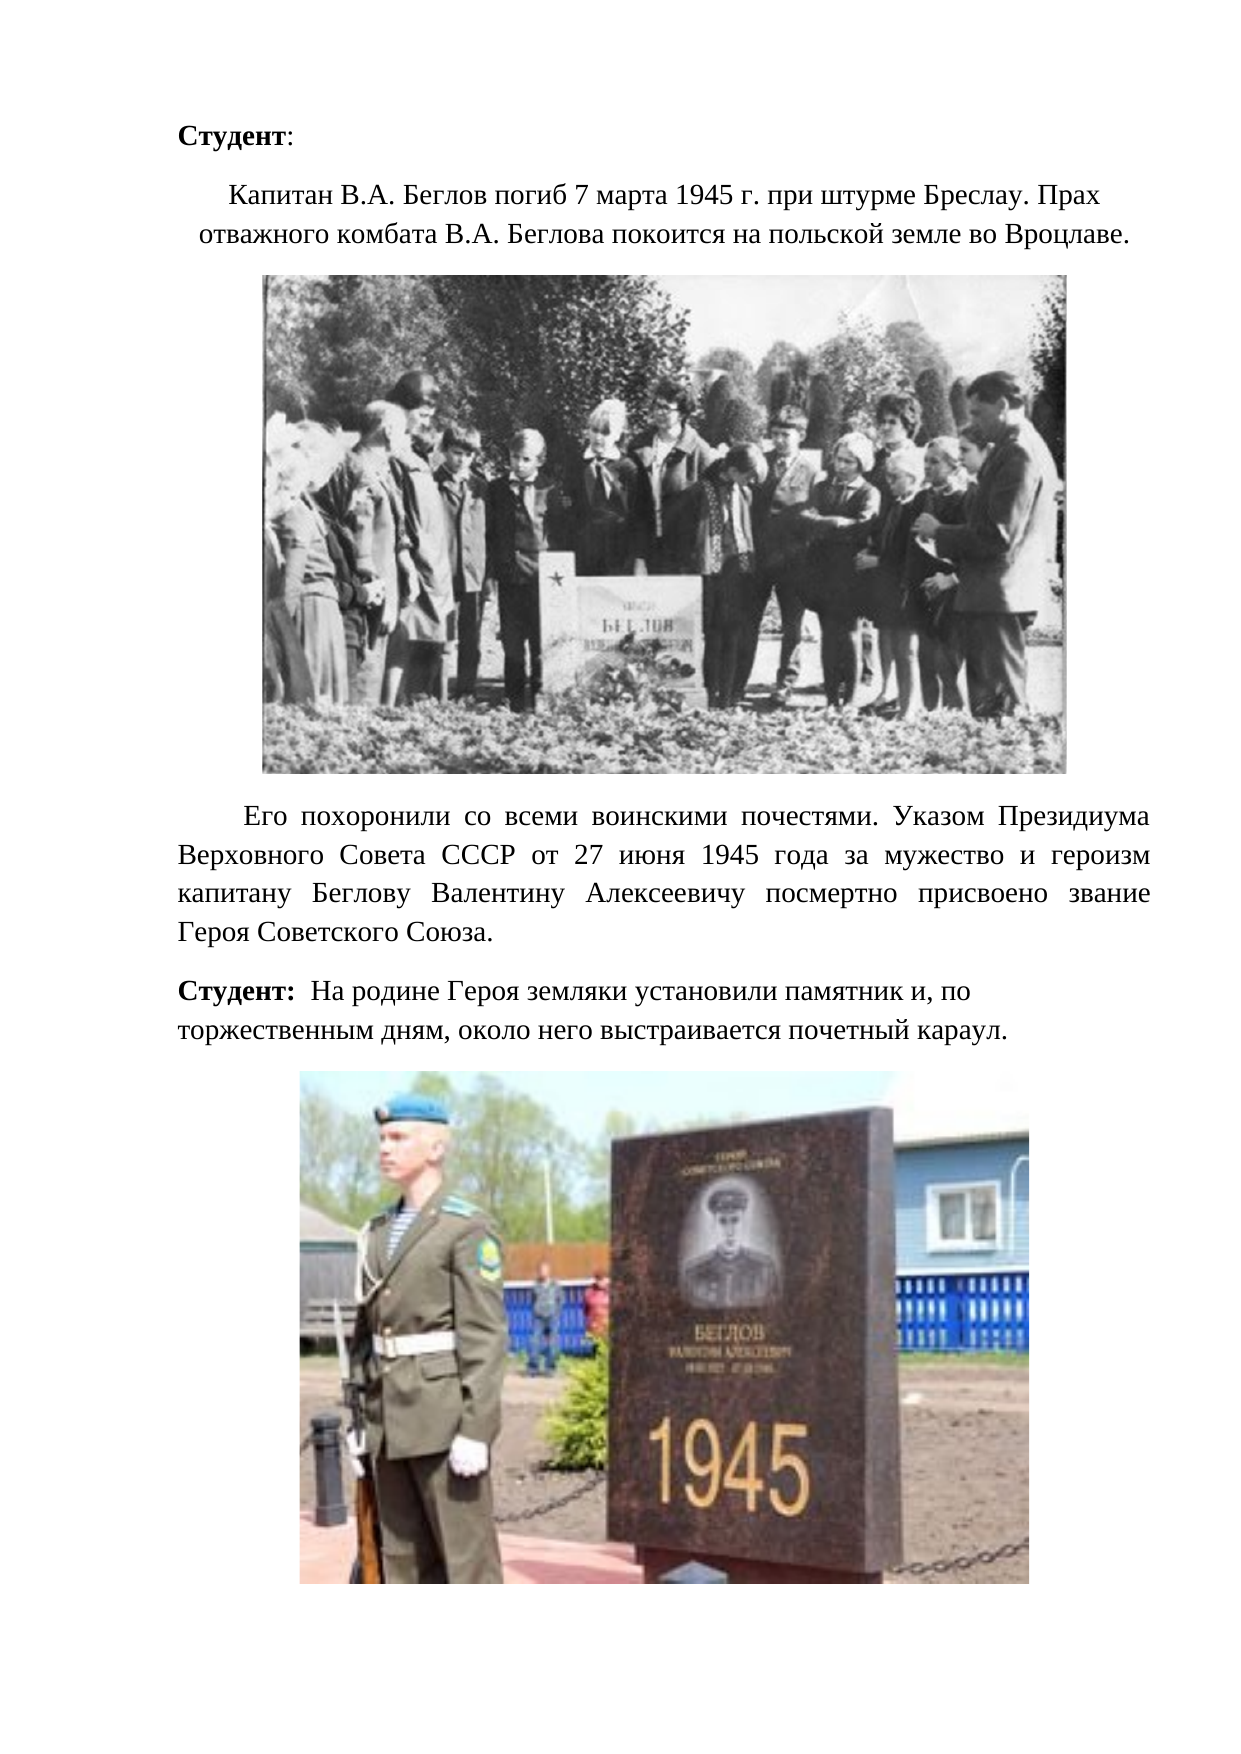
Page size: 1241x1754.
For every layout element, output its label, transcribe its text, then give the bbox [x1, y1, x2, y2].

text Его похоронили со всеми воинскими почестями. Указом Президиума Верховного Совета СССР от 27 июня 1945 года за мужество и героизм капитану Беглову Валентину Алексеевичу посмертно присвоено звание Героя Советского Союза. [177, 798, 1152, 947]
text Капитан В.А. Беглов погиб 7 марта 1945 г. при штурме Бреслау. Прах отважного комбата В.А. Беглова покоится на польской земле во Вроцлаве. [177, 177, 1152, 249]
text Студент: На родине Героя земляки установили памятник и, по торжественным дням, около него выстраивается почетный караул. [177, 973, 1152, 1045]
picture [262, 275, 1067, 774]
picture [299, 1071, 1030, 1584]
text Студент: [177, 118, 1152, 152]
